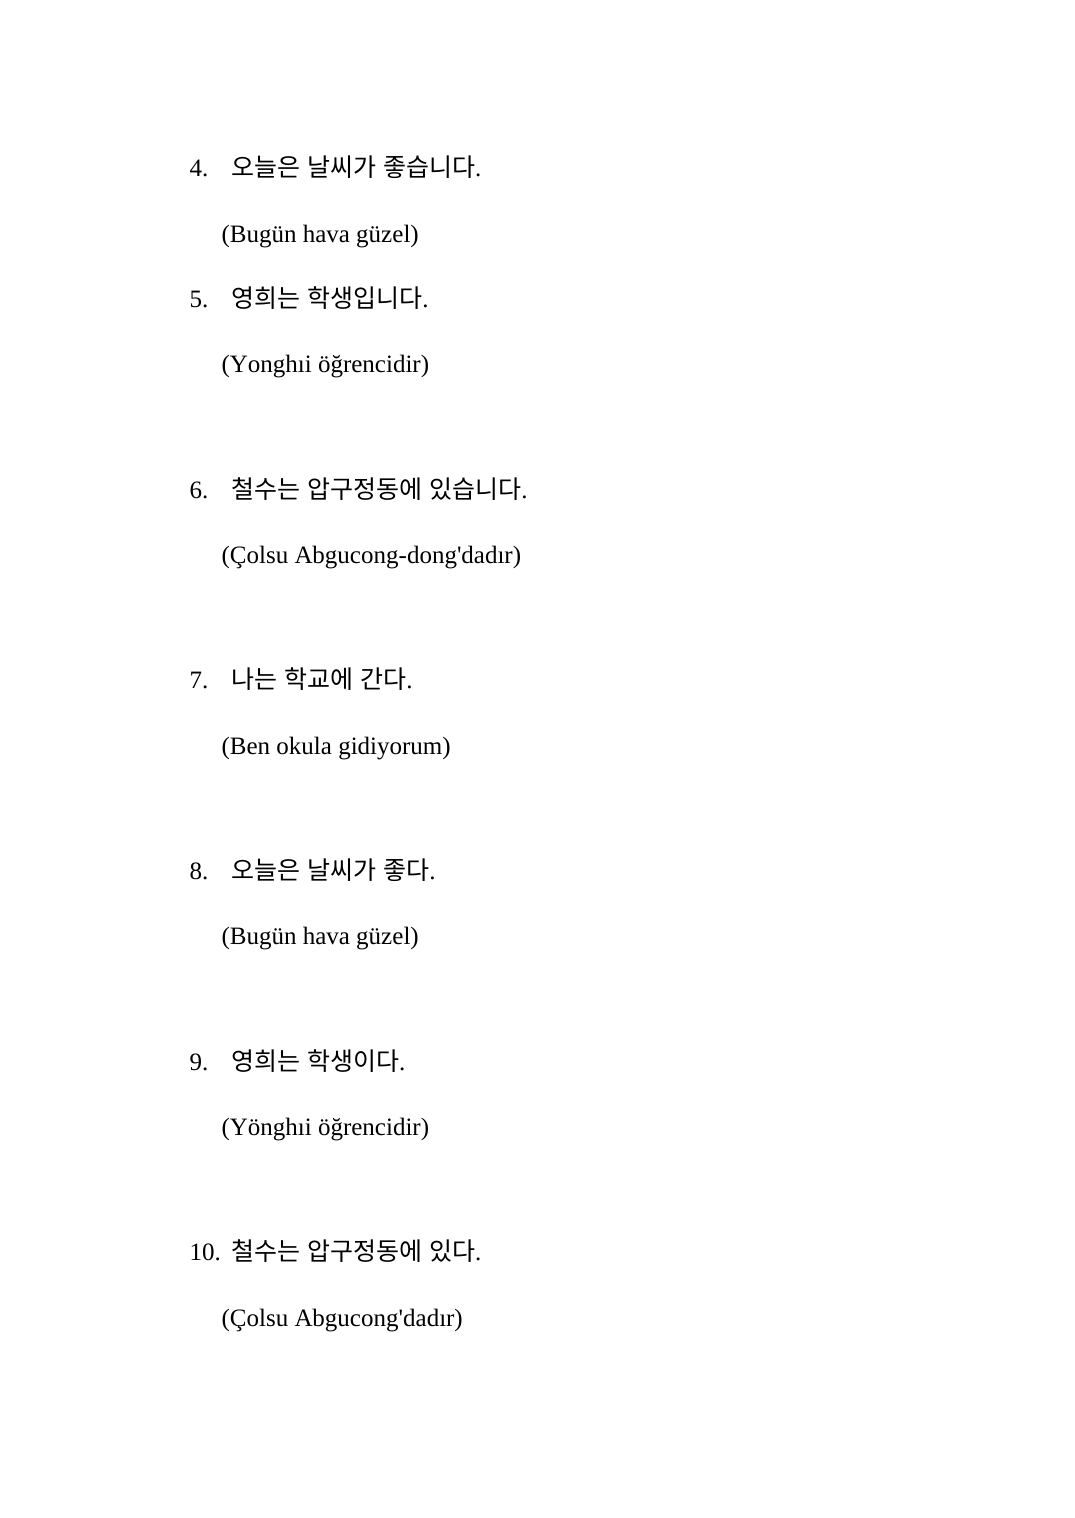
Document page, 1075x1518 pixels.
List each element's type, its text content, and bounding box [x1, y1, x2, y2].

text (Yonghıi öğrencidir) [148, 349, 927, 378]
text (Çolsu Abgucong'dadır) [148, 1303, 927, 1331]
list 영희는 학생이다. [189, 1041, 927, 1077]
list 영희는 학생입니다. [189, 278, 927, 315]
list 나는 학교에 간다. [189, 660, 927, 696]
text (Bugün hava güzel) [148, 219, 927, 247]
text (Çolsu Abgucong-dong'dadır) [148, 540, 927, 569]
list 철수는 압구정동에 있습니다. [189, 469, 927, 505]
text (Bugün hava güzel) [148, 921, 927, 950]
text (Ben okula gidiyorum) [148, 731, 927, 759]
list 철수는 압구정동에 있다. [189, 1232, 927, 1268]
list 오늘은 날씨가 좋다. [189, 850, 927, 887]
list 오늘은 날씨가 좋습니다. [189, 148, 927, 184]
text (Yönghıi öğrencidir) [148, 1112, 927, 1141]
